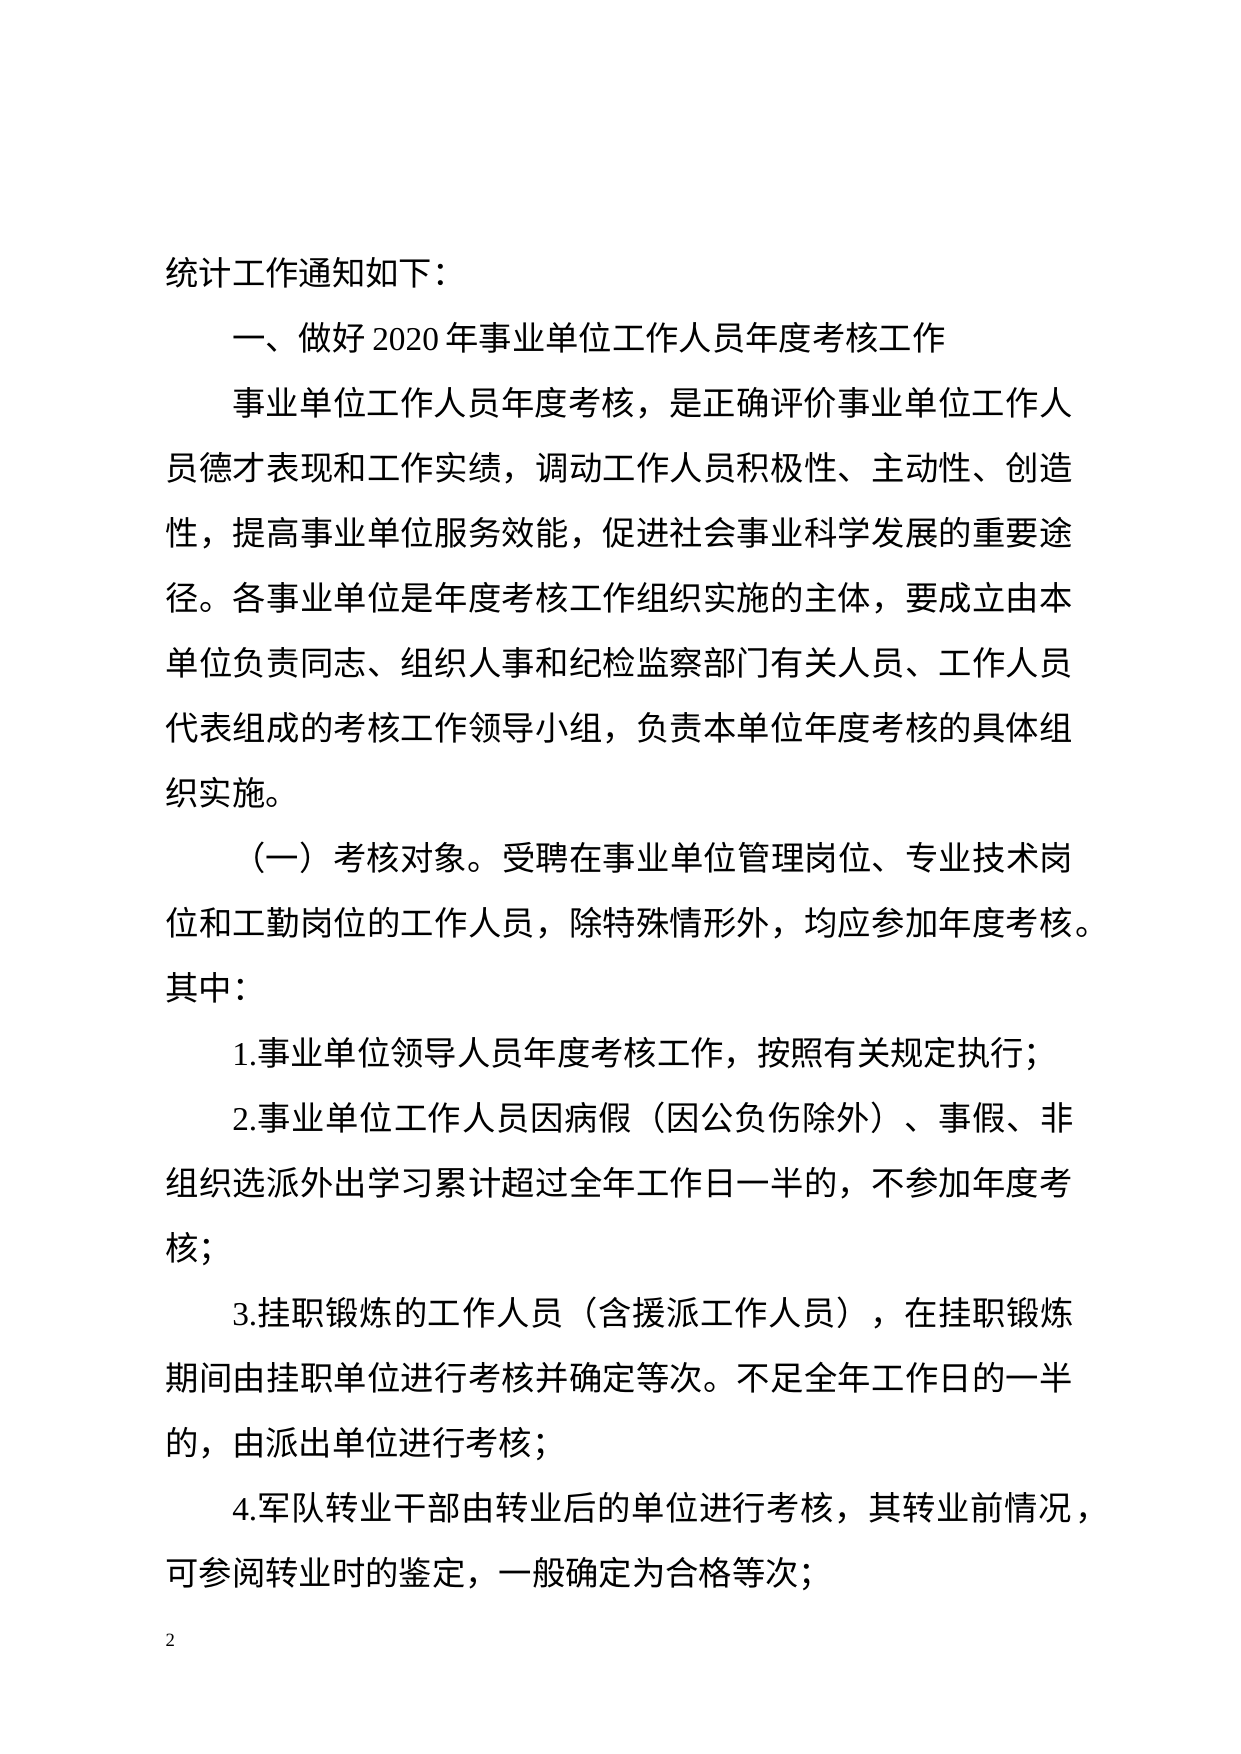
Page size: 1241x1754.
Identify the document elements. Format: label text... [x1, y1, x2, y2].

text 事业单位工作人员年度考核，是正确评价事业单位工作人员德才表现和工作实绩，调动工作人员积极性、主动性、创造性，提高事业单位服务效能，促进社会事业科学发展的重要途径。各事业单位是年度考核工作组织实施的主体，要成立由本单位负责同志、组织人事和纪检监察部门有关人员、工作人员代表组成的考核工作领导小组，负责本单位年度考核的具体组织实施。 [165, 369, 1075, 824]
text 一、做好2020年事业单位工作人员年度考核工作 [165, 304, 1075, 369]
text （一）考核对象。受聘在事业单位管理岗位、专业技术岗位和工勤岗位的工作人员，除特殊情形外，均应参加年度考核。其中： [165, 824, 1075, 1019]
text 3.挂职锻炼的工作人员（含援派工作人员），在挂职锻炼期间由挂职单位进行考核并确定等次。不足全年工作日的一半的，由派出单位进行考核； [165, 1279, 1075, 1474]
text 2.事业单位工作人员因病假（因公负伤除外）、事假、非组织选派外出学习累计超过全年工作日一半的，不参加年度考核； [165, 1084, 1075, 1279]
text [165, 239, 1075, 304]
text 4.军队转业干部由转业后的单位进行考核，其转业前情况，可参阅转业时的鉴定，一般确定为合格等次； [165, 1474, 1075, 1604]
text 1.事业单位领导人员年度考核工作，按照有关规定执行； [165, 1019, 1075, 1084]
